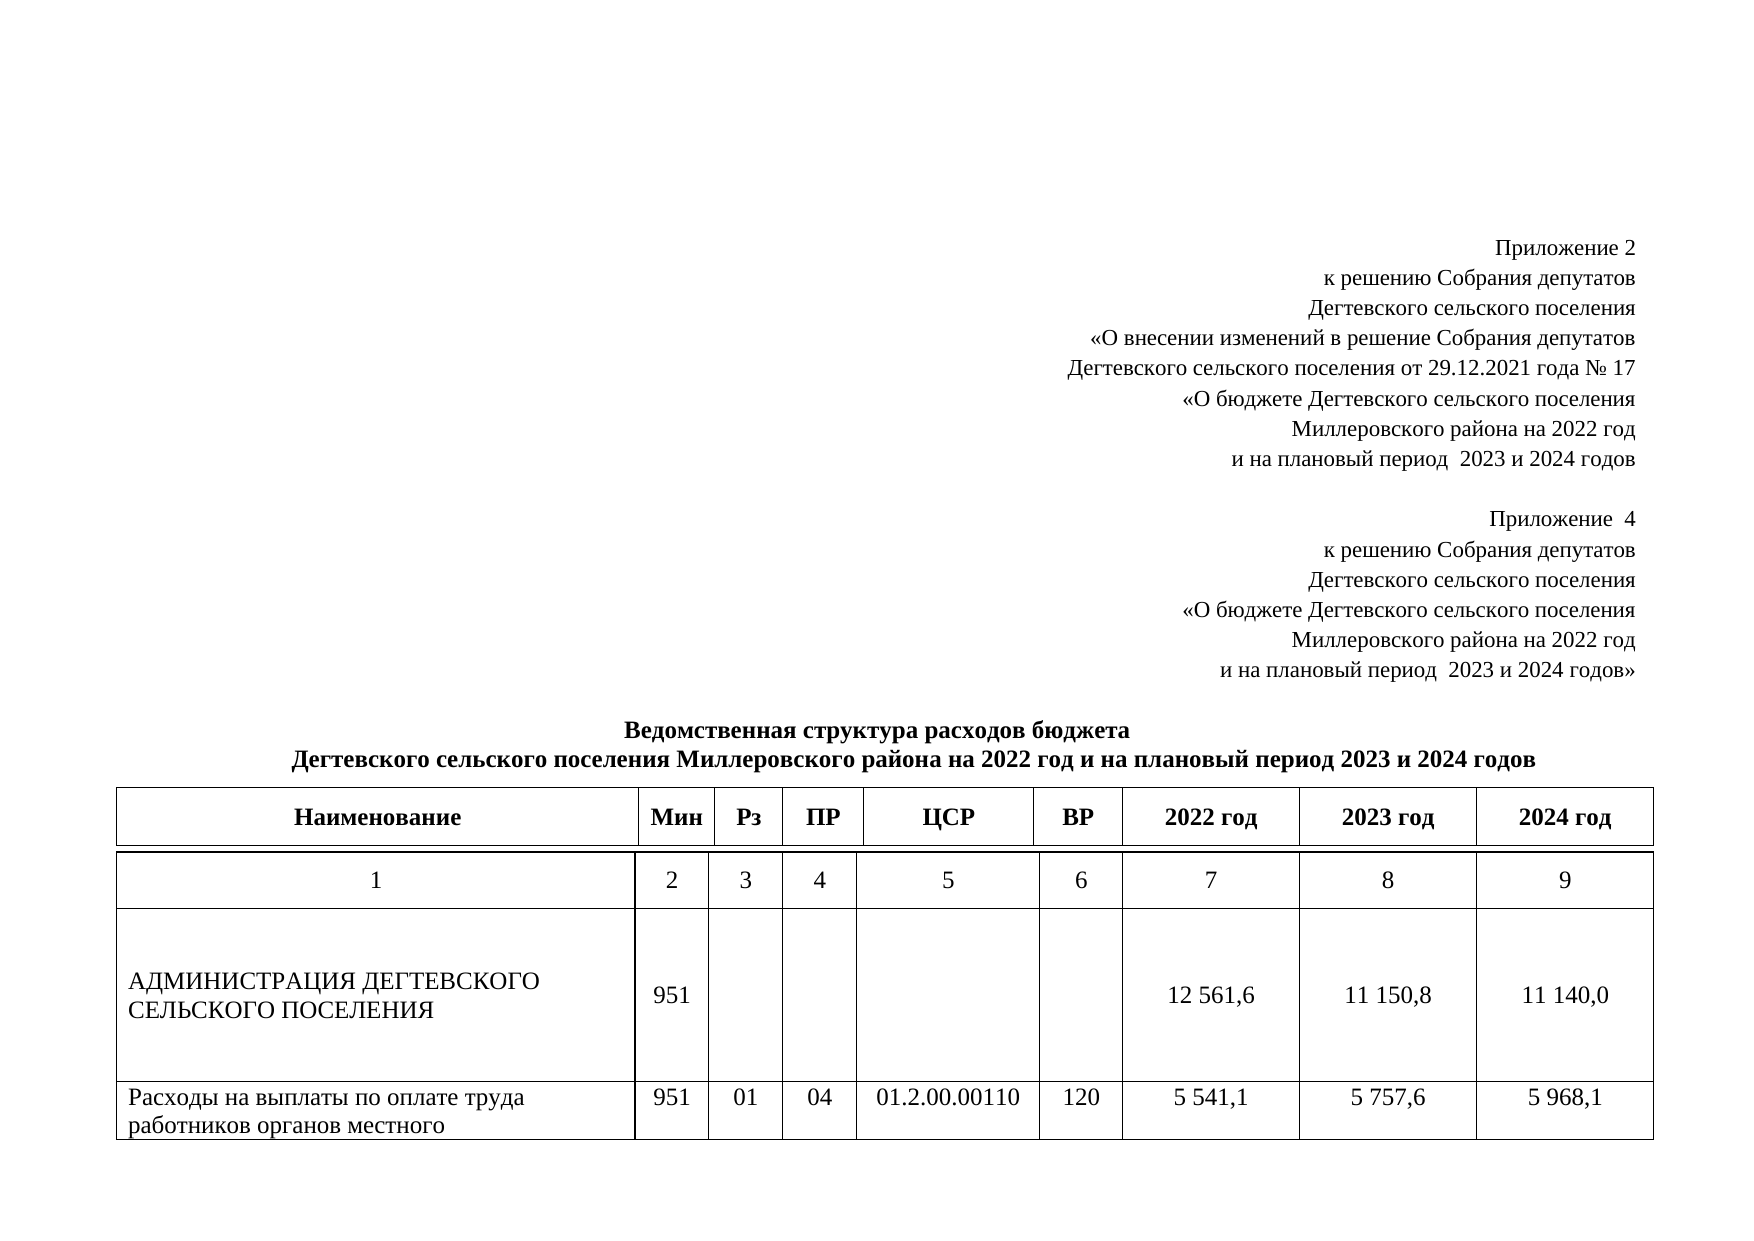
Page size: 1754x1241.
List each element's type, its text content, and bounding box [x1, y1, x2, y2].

table_cell 5 757,6 [1300, 1082, 1476, 1139]
table_header Мин [639, 788, 714, 845]
table_header 2 [636, 853, 708, 908]
text Миллеровского района на 2022 год [118, 626, 1636, 653]
table_header ЦСР [864, 788, 1033, 845]
table_cell 120 [1040, 1082, 1122, 1139]
table_cell 01 [709, 1082, 782, 1139]
table_cell 12 561,6 [1123, 909, 1299, 1081]
table_cell 5 541,1 [1123, 1082, 1299, 1139]
table_header 5 [857, 853, 1039, 908]
text Приложение 2 [118, 233, 1636, 260]
table_cell 5 968,1 [1477, 1082, 1653, 1139]
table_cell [117, 1082, 634, 1139]
text Дегтевского сельского поселения [118, 566, 1636, 592]
text Дегтевского сельского поселения Миллеровского района на 2022 год и на плановый период 2023 и 2024 годов [118, 744, 1636, 773]
table_header 2023 год [1300, 788, 1476, 845]
text Ведомственная структура расходов бюджета [118, 715, 1636, 744]
text Дегтевского сельского поселения [118, 294, 1636, 320]
table_cell 951 [636, 909, 708, 1081]
table_header ПР [783, 788, 863, 845]
table_cell [857, 909, 1039, 1081]
text Миллеровского района на 2022 год [118, 415, 1636, 441]
table_cell 01.2.00.00110 [857, 1082, 1039, 1139]
table_cell [709, 909, 782, 1081]
table_header 1 [117, 853, 634, 908]
table_header 2024 год [1477, 788, 1653, 845]
table_header 4 [783, 853, 856, 908]
text «О бюджете Дегтевского сельского поселения [118, 596, 1636, 622]
text Приложение 4 [118, 505, 1636, 532]
table_header 3 [709, 853, 782, 908]
text «О бюджете Дегтевского сельского поселения [118, 384, 1636, 411]
table_header ВР [1034, 788, 1122, 845]
table_cell [783, 909, 856, 1081]
text к решению Собрания депутатов [118, 536, 1636, 562]
table_cell АДМИНИСТРАЦИЯ ДЕГТЕВСКОГО СЕЛЬСКОГО ПОСЕЛЕНИЯ [117, 909, 634, 1081]
text Дегтевского сельского поселения от 29.12.2021 года № 17 [118, 354, 1636, 381]
table_header Рз [715, 788, 782, 845]
text и на плановый период 2023 и 2024 годов» [118, 656, 1636, 683]
table_header 7 [1123, 853, 1299, 908]
table_cell [1040, 909, 1122, 1081]
table_header Наименование [117, 788, 638, 845]
text и на плановый период 2023 и 2024 годов [118, 445, 1636, 471]
table_cell 951 [636, 1082, 708, 1139]
table_header 9 [1477, 853, 1653, 908]
text к решению Собрания депутатов [118, 264, 1636, 290]
table_cell 04 [783, 1082, 856, 1139]
table_cell 11 140,0 [1477, 909, 1653, 1081]
table_header 6 [1040, 853, 1122, 908]
table_header 2022 год [1123, 788, 1299, 845]
table_header 8 [1300, 853, 1476, 908]
text «О внесении изменений в решение Собрания депутатов [118, 324, 1636, 351]
table_cell 11 150,8 [1300, 909, 1476, 1081]
